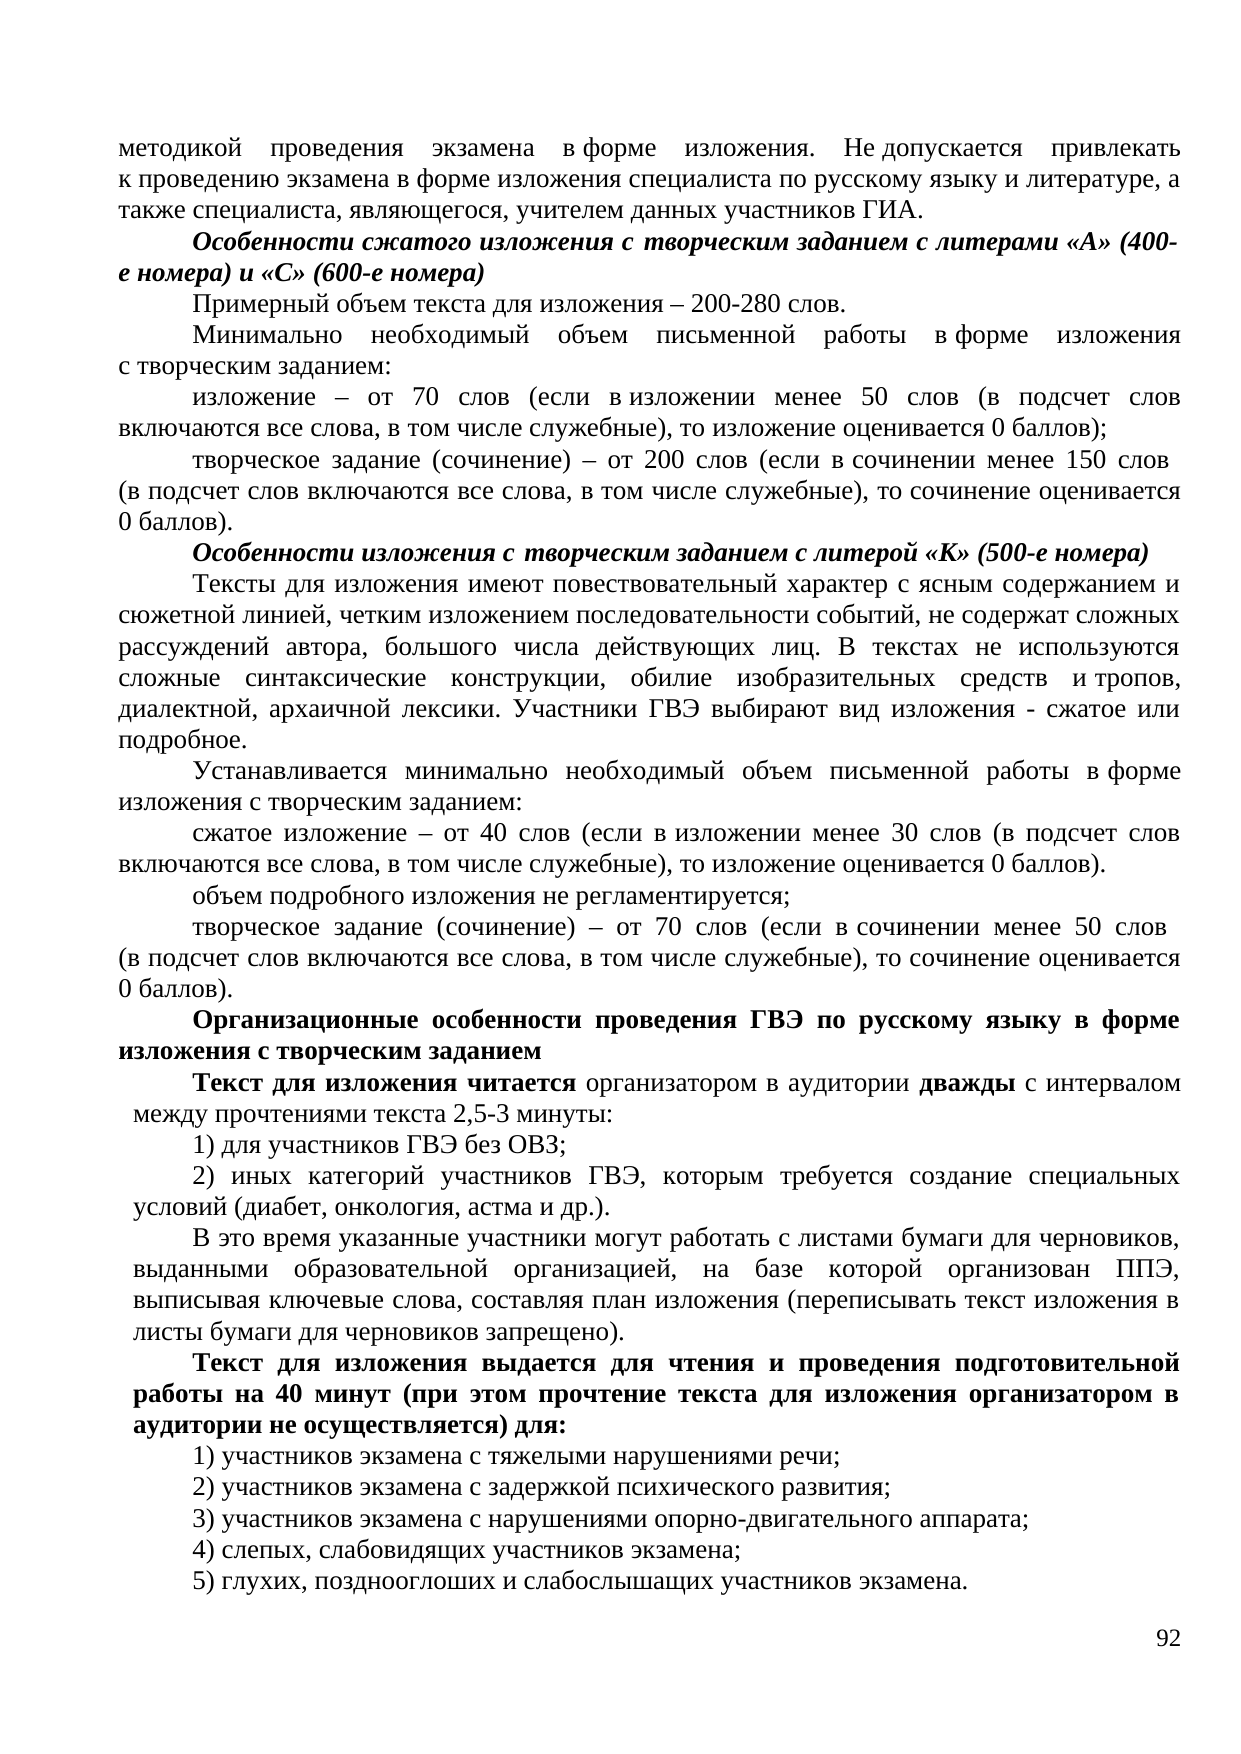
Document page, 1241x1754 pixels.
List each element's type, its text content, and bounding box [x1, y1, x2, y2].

text Особенности изложения с творческим заданием с литерой «К» (500-е номера) [118, 536, 1181, 567]
text 2) иных категорий участников ГВЭ, которым требуется создание специальных условий (диабет, онкология, астма и др.). [133, 1159, 1181, 1221]
text Организационные особенности проведения ГВЭ по русскому языку в форме изложения с творческим заданием [118, 1003, 1181, 1066]
text изложение – от 70 слов (если в изложении менее 50 слов (в подсчет слов включаются все слова, в том числе служебные), то изложение оценивается 0 баллов); [118, 380, 1181, 443]
text Устанавливается минимально необходимый объем письменной работы в форме изложения с творческим заданием: [118, 754, 1181, 816]
text 2) участников экзамена с задержкой психического развития; [133, 1471, 1181, 1502]
text 1) для участников ГВЭ без ОВЗ; [133, 1128, 1181, 1159]
text Примерный объем текста для изложения – 200-280 слов. [118, 287, 1181, 318]
text 3) участников экзамена с нарушениями опорно-двигательного аппарата; [133, 1502, 1181, 1533]
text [118, 131, 1181, 225]
text 5) глухих, позднооглоших и слабослышащих участников экзамена. [133, 1564, 1181, 1595]
text 4) слепых, слабовидящих участников экзамена; [133, 1533, 1181, 1564]
text Текст для изложения выдается для чтения и проведения подготовительной работы на 40 минут (при этом прочтение текста для изложения организатором в аудитории не осуществляется) для: [133, 1346, 1181, 1439]
text сжатое изложение – от 40 слов (если в изложении менее 30 слов (в подсчет слов включаются все слова, в том числе служебные), то изложение оценивается 0 баллов). [118, 816, 1181, 879]
text 1) участников экзамена с тяжелыми нарушениями речи; [133, 1439, 1181, 1471]
text творческое задание (сочинение) – от 70 слов (если в сочинении менее 50 слов (в подсчет слов включаются все слова, в том числе служебные), то сочинение оценивается 0 баллов). [118, 910, 1181, 1003]
text Особенности сжатого изложения с творческим заданием с литерами «А» (400-е номера) и «С» (600-е номера) [118, 225, 1181, 287]
text Текст для изложения читается организатором в аудитории дважды с интервалом между прочтениями текста 2,5-3 минуты: [133, 1066, 1181, 1128]
text Тексты для изложения имеют повествовательный характер с ясным содержанием и сюжетной линией, четким изложением последовательности событий, не содержат сложных рассуждений автора, большого числа действующих лиц. В текстах не используются сложные синтаксические конструкции, обилие изобразительных средств и тропов, диалектной, архаичной лексики. Участники ГВЭ выбирают вид изложения - сжатое или подробное. [118, 567, 1181, 754]
text творческое задание (сочинение) – от 200 слов (если в сочинении менее 150 слов (в подсчет слов включаются все слова, в том числе служебные), то сочинение оценивается 0 баллов). [118, 443, 1181, 536]
text объем подробного изложения не регламентируется; [118, 879, 1181, 910]
text Минимально необходимый объем письменной работы в форме изложения с творческим заданием: [118, 318, 1181, 380]
